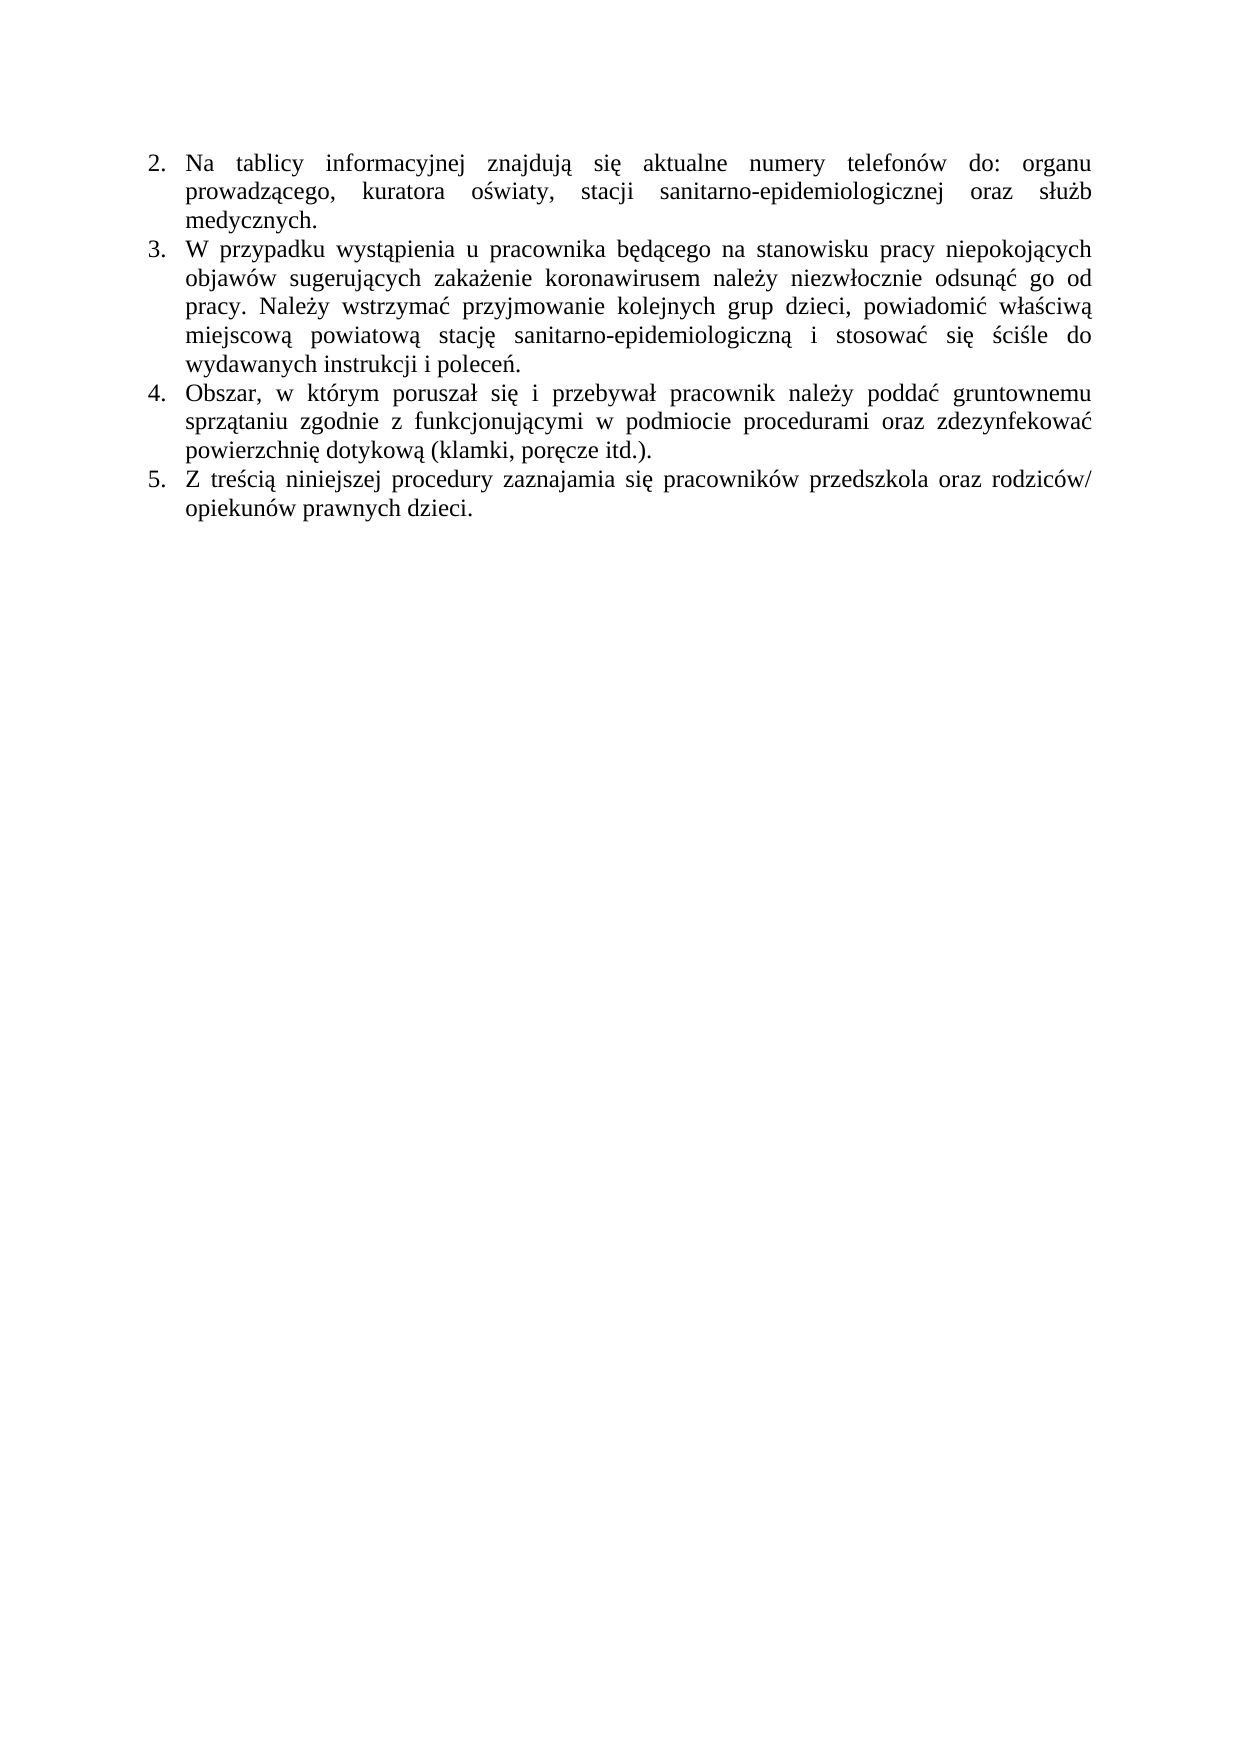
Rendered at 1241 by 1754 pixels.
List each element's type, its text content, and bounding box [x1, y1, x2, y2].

list Z treścią niniejszej procedury zaznajamia się pracowników przedszkola oraz rodziców/ opiekunów prawnych dzieci. [148, 464, 1092, 521]
list W przypadku wystąpienia u pracownika będącego na stanowisku pracy niepokojących objawów sugerujących zakażenie koronawirusem należy niezwłocznie odsunąć go od pracy. Należy wstrzymać przyjmowanie kolejnych grup dzieci, powiadomić właściwą miejscową powiatową stację sanitarno-epidemiologiczną i stosować się ściśle do wydawanych instrukcji i poleceń. [148, 234, 1092, 378]
list Obszar, w którym poruszał się i przebywał pracownik należy poddać gruntownemu sprzątaniu zgodnie z funkcjonującymi w podmiocie procedurami oraz zdezynfekować powierzchnię dotykową (klamki, poręcze itd.). [148, 378, 1092, 464]
list Na tablicy informacyjnej znajdują się aktualne numery telefonów do: organu prowadzącego, kuratora oświaty, stacji sanitarno-epidemiologicznej oraz służb medycznych. [148, 148, 1092, 234]
